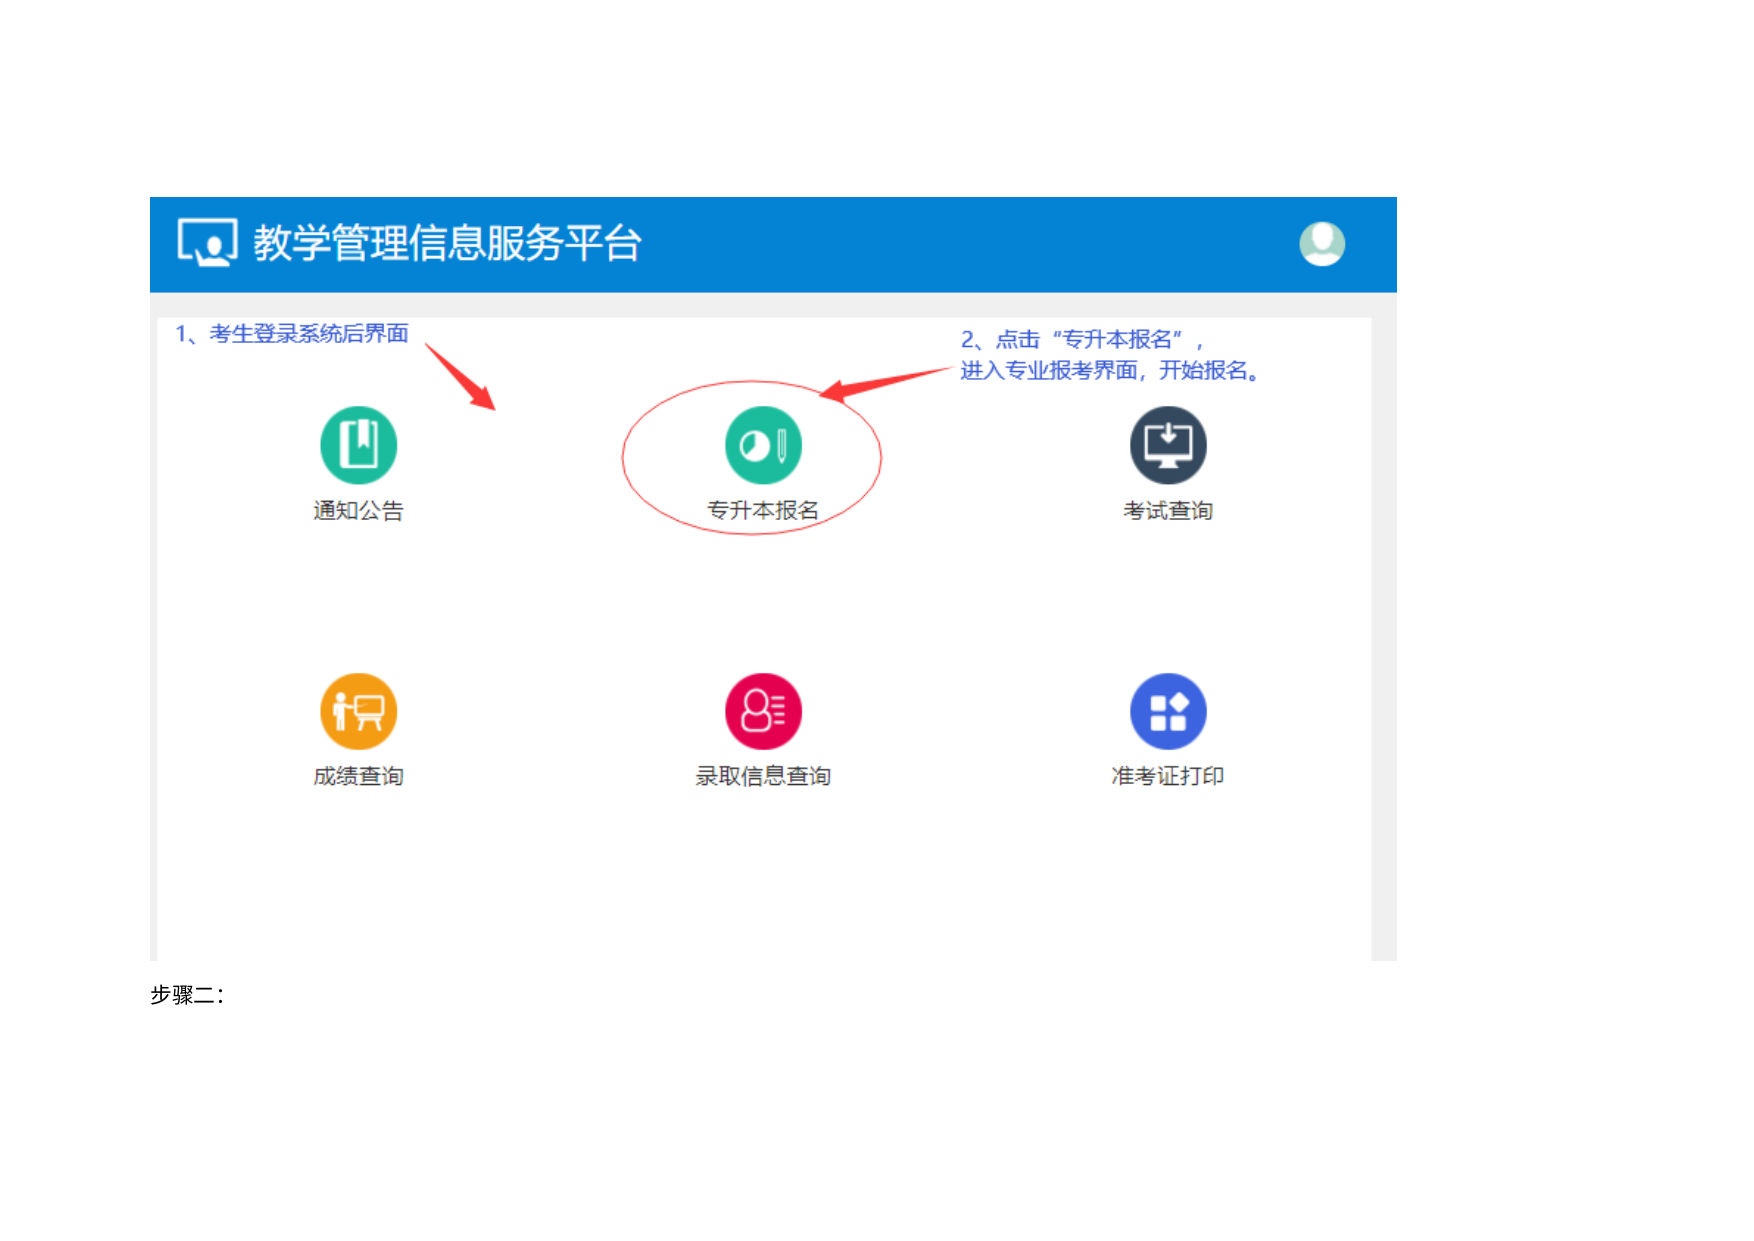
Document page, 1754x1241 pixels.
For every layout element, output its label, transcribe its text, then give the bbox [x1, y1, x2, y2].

picture [150, 197, 1397, 961]
text 步骤二： [150, 978, 1604, 1010]
